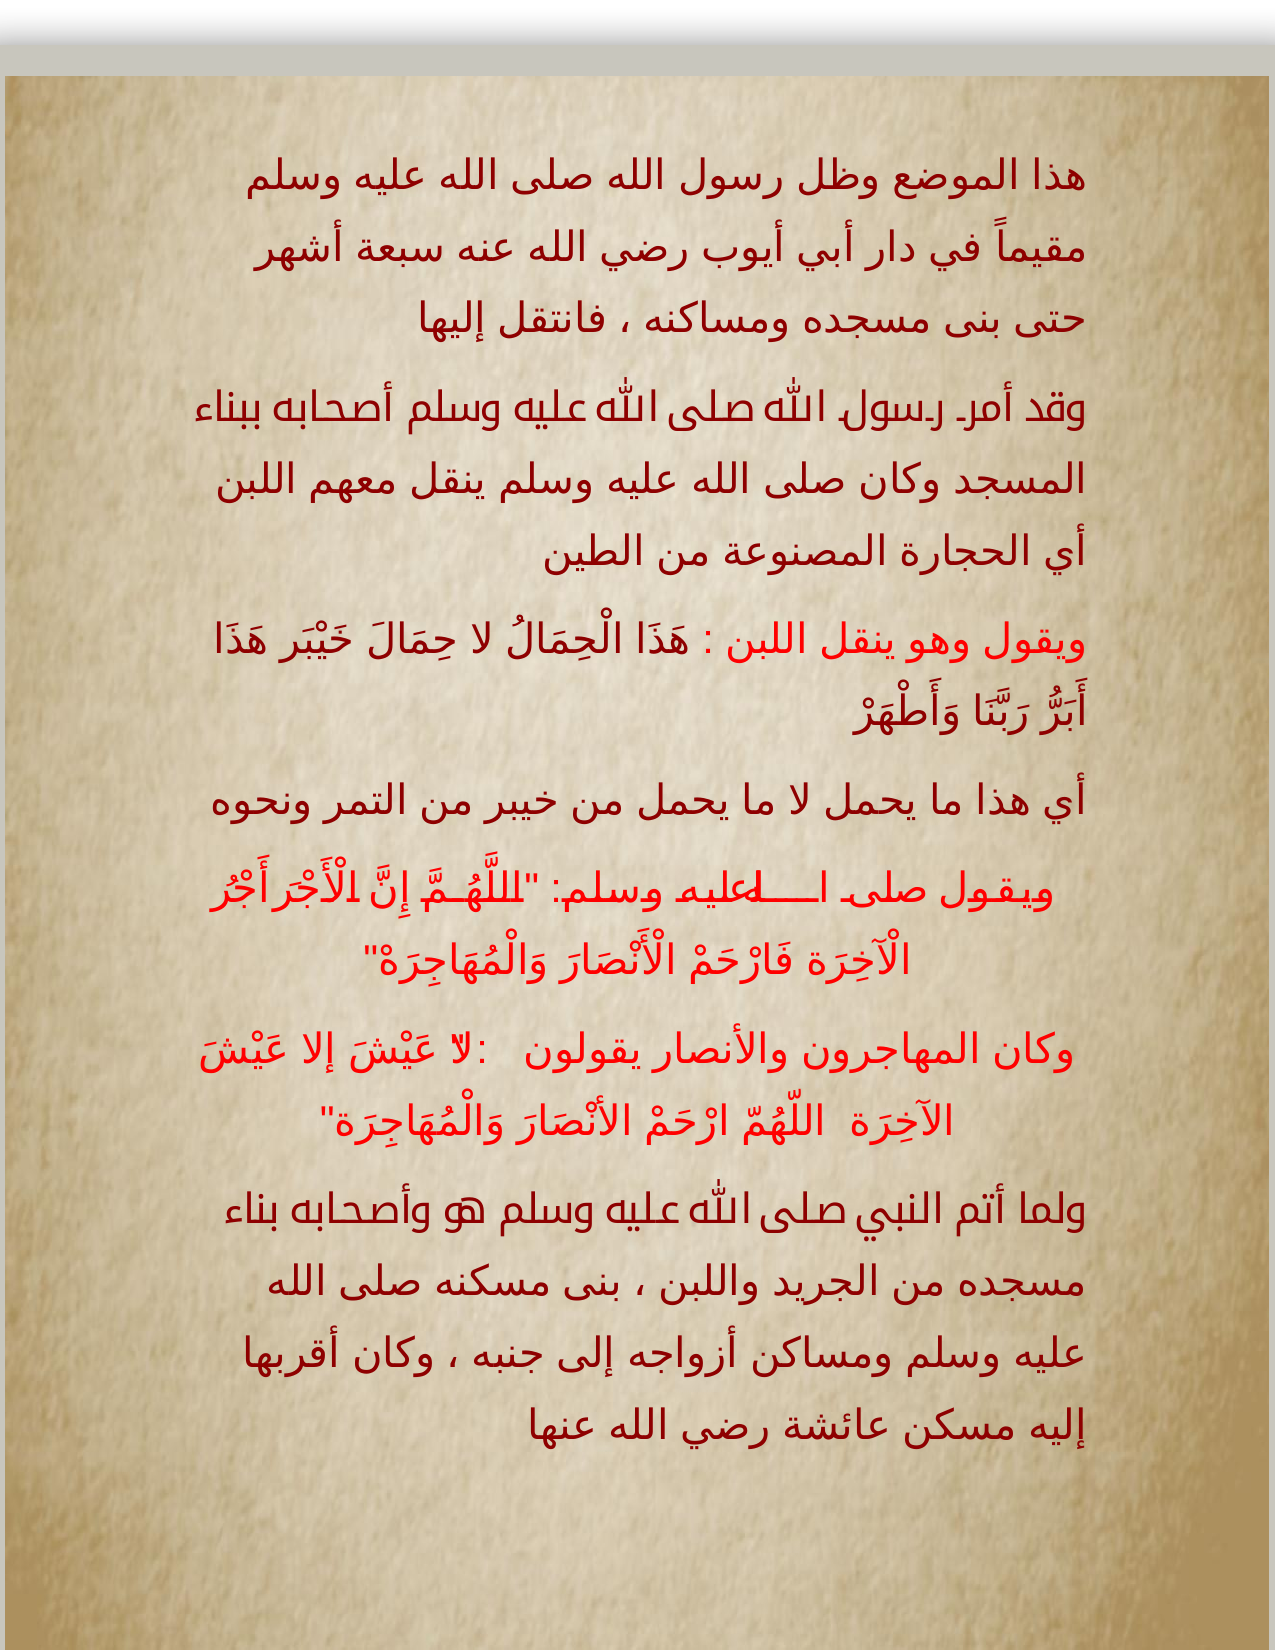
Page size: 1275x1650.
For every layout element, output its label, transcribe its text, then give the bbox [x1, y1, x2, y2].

text وقد أمر رسول الله صلى الله عليه وسلم أصحابه ببناء المسجد وكان صلى الله عليه وسلم ينقل معهم اللبن أي الحجارة المصنوعة من الطين [187, 382, 1087, 574]
text ويقول وهو ينقل اللبن : هَذَا الْحِمَالُ لا حِمَالَ خَيْبَر هَذَا أَبَرُّ رَبَّنَا وَأَطْهَرْ [187, 614, 1087, 734]
text ولما أتم النبي صلى الله عليه وسلم هو وأصحابه بناء مسجده من الجريد واللبن ، بنى مسكنه صلى الله عليه وسلم ومساكن أزواجه إلى جنبه ، وكان أقربها إليه مسكن عائشة رضي الله عنها [187, 1184, 1087, 1448]
text أي هذا ما يحمل لا ما يحمل من خيبر من التمر ونحوه [187, 775, 1087, 823]
text وكان المهاجرون والأنصار يقولون : "لا عَيْشَ إلا عَيْشَ الآخِرَة اللّهُمّ ارْحَمْ الأنْصَارَ وَالْمُهَاجِرَة" [187, 1024, 1087, 1144]
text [187, 150, 1087, 342]
picture [5, 76, 1269, 1650]
text ويقول صلى الله عليه وسلم: "اللَّهُمَّ إِنَّ الْأَجْرَ أَجْرُ الْآخِرَة فَارْحَمْ الْأَنْصَارَ وَالْمُهَاجِرَهْ" [187, 863, 1087, 983]
